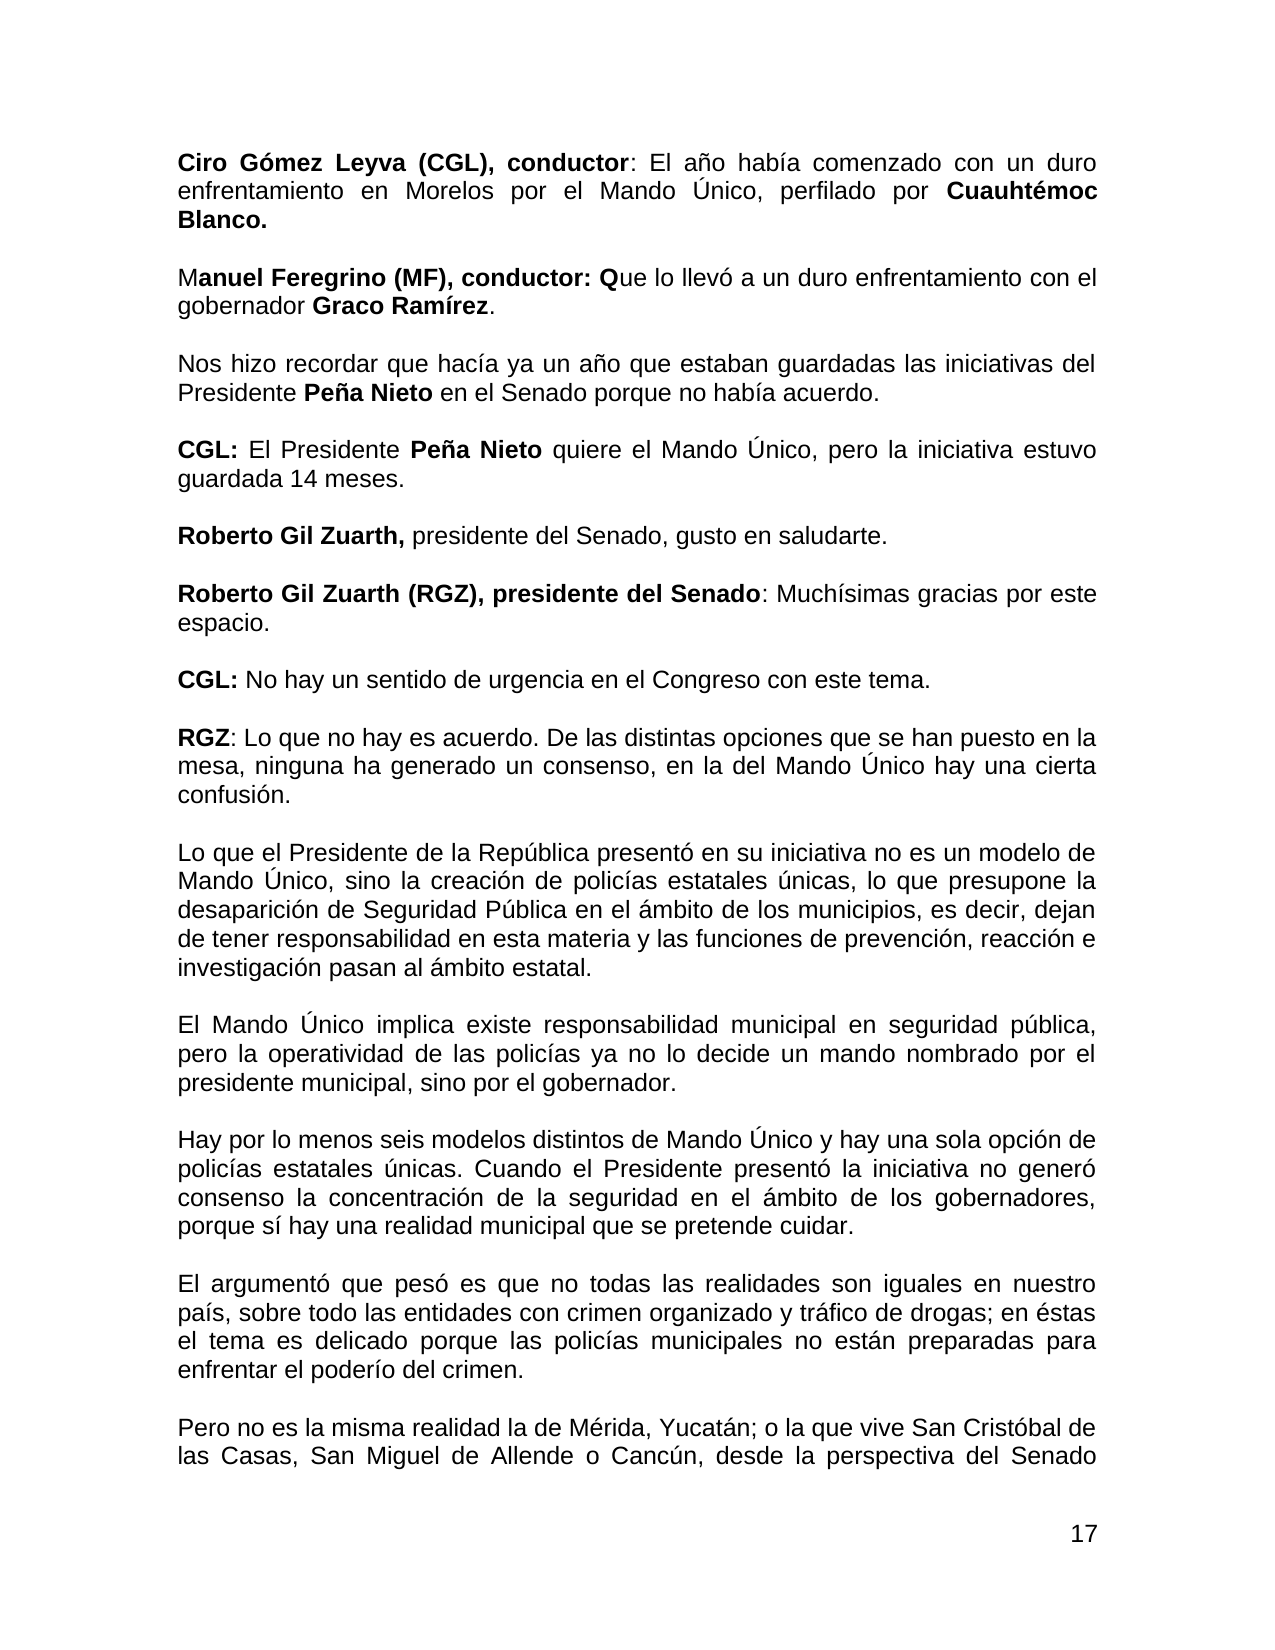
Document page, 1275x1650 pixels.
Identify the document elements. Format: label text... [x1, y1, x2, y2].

text Lo que el Presidente de la República presentó en su iniciativa no es un modelo de Mando Único, sino la creación de policías estatales únicas, lo que presupone la desaparición de Seguridad Pública en el ámbito de los municipios, es decir, dejan de tener responsabilidad en esta materia y las funciones de prevención, reacción e investigación pasan al ámbito estatal. [177, 838, 1098, 981]
text Roberto Gil Zuarth, presidente del Senado, gusto en saludarte. [177, 521, 1098, 550]
text Manuel Feregrino (MF), conductor: Que lo llevó a un duro enfrentamiento con el gobernador Graco Ramírez. [177, 263, 1098, 320]
text CGL: No hay un sentido de urgencia en el Congreso con este tema. [177, 665, 1098, 694]
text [177, 1413, 1098, 1470]
text Hay por lo menos seis modelos distintos de Mando Único y hay una sola opción de policías estatales únicas. Cuando el Presidente presentó la iniciativa no generó consenso la concentración de la seguridad en el ámbito de los gobernadores, porque sí hay una realidad municipal que se pretende cuidar. [177, 1125, 1098, 1240]
text CGL: El Presidente Peña Nieto quiere el Mando Único, pero la iniciativa estuvo guardada 14 meses. [177, 435, 1098, 493]
text El Mando Único implica existe responsabilidad municipal en seguridad pública, pero la operatividad de las policías ya no lo decide un mando nombrado por el presidente municipal, sino por el gobernador. [177, 1010, 1098, 1096]
text Roberto Gil Zuarth (RGZ), presidente del Senado: Muchísimas gracias por este espacio. [177, 579, 1098, 636]
text Nos hizo recordar que hacía ya un año que estaban guardadas las iniciativas del Presidente Peña Nieto en el Senado porque no había acuerdo. [177, 349, 1098, 406]
text RGZ: Lo que no hay es acuerdo. De las distintas opciones que se han puesto en la mesa, ninguna ha generado un consenso, en la del Mando Único hay una cierta confusión. [177, 723, 1098, 809]
text Ciro Gómez Leyva (CGL), conductor: El año había comenzado con un duro enfrentamiento en Morelos por el Mando Único, perfilado por Cuauhtémoc Blanco. [177, 148, 1098, 234]
text El argumentó que pesó es que no todas las realidades son iguales en nuestro país, sobre todo las entidades con crimen organizado y tráfico de drogas; en éstas el tema es delicado porque las policías municipales no están preparadas para enfrentar el poderío del crimen. [177, 1269, 1098, 1384]
